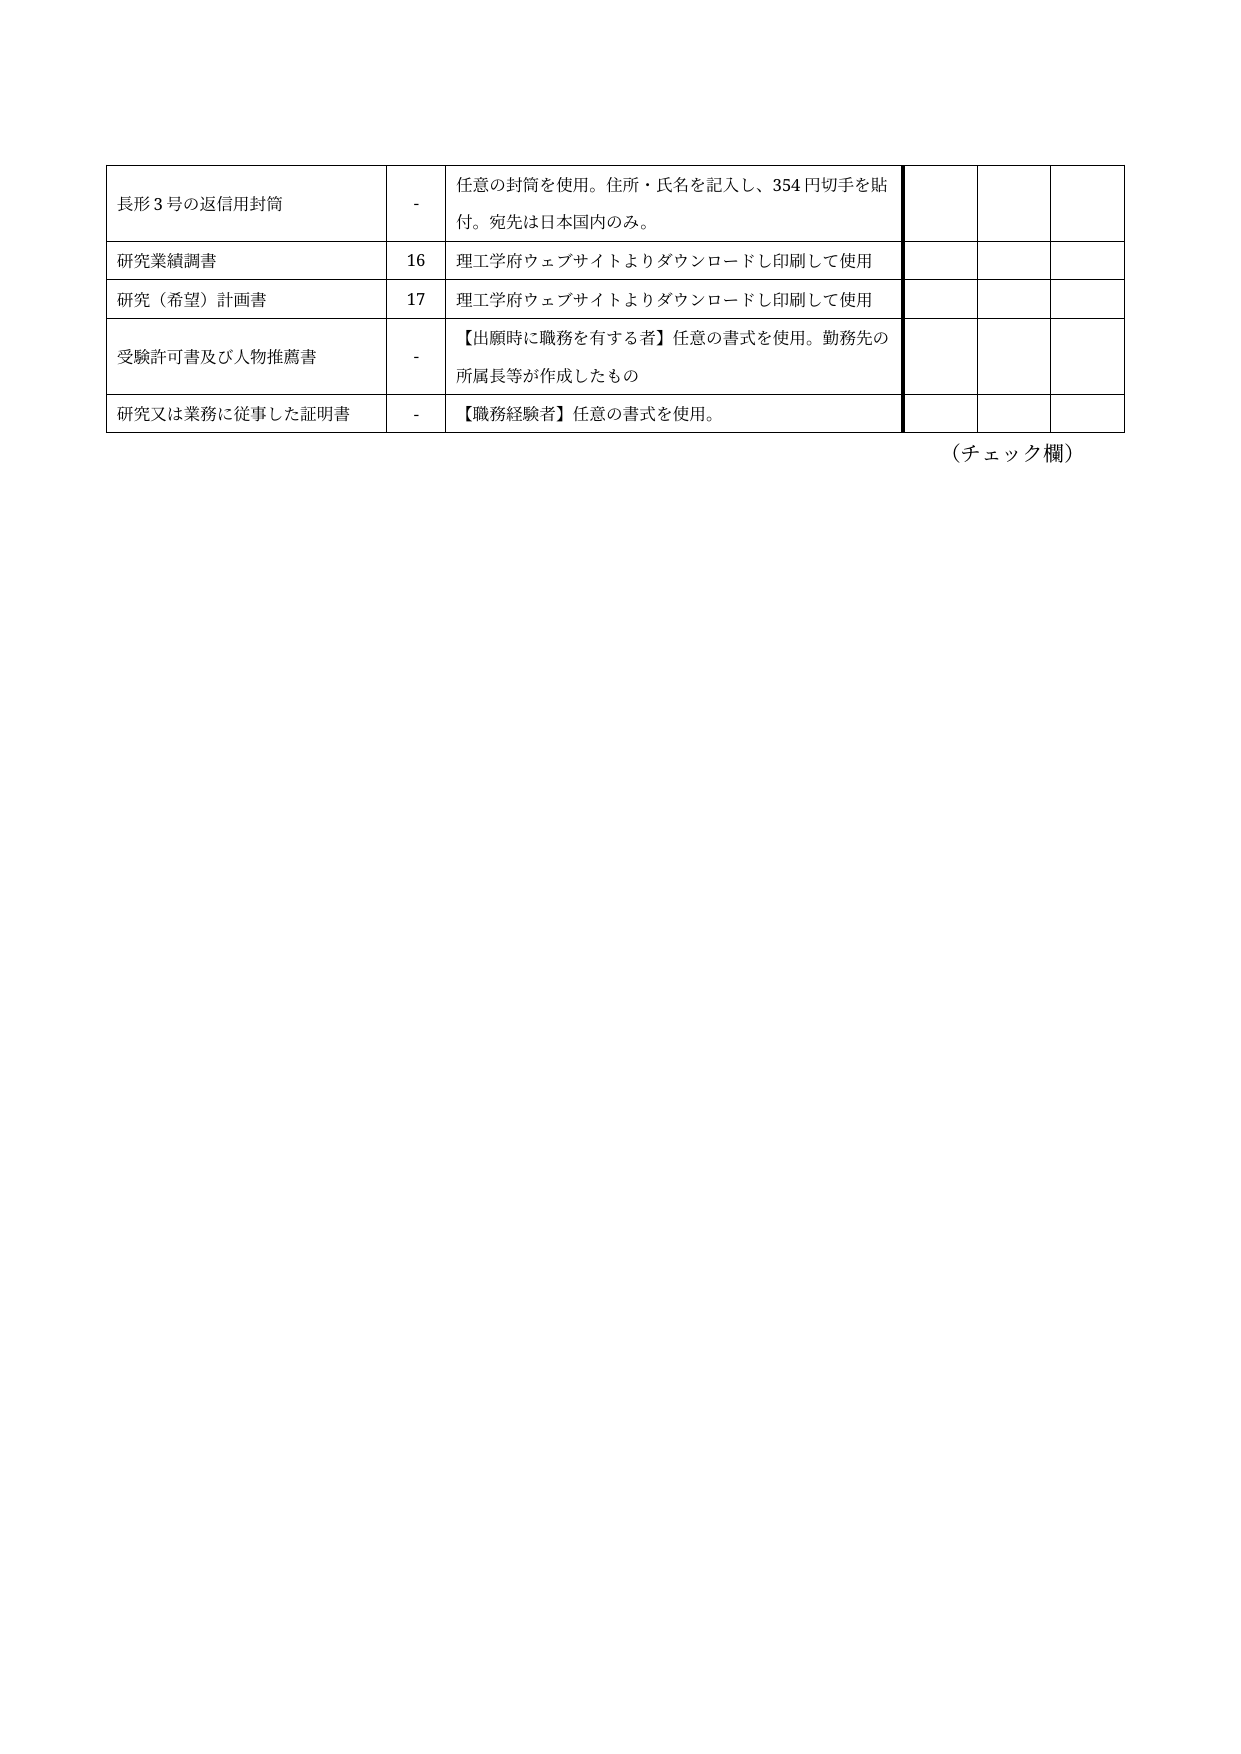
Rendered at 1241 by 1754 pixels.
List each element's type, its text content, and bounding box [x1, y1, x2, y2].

table_cell [978, 242, 1050, 279]
table_cell 研究（希望）計画書 [107, 280, 386, 318]
table_cell [978, 319, 1050, 394]
table_cell [905, 242, 977, 279]
table_cell 理工学府ウェブサイトよりダウンロードし印刷して使用 [446, 280, 901, 318]
table_cell 研究又は業務に従事した証明書 [107, 395, 386, 432]
table_cell [1051, 242, 1124, 279]
table_cell 17 [387, 280, 445, 318]
text （チェック欄） [106, 433, 1134, 471]
table_cell - [387, 395, 445, 432]
table_cell 研究業績調書 [107, 242, 386, 279]
table_cell [1051, 319, 1124, 394]
table_cell [905, 395, 977, 432]
table_cell - [387, 166, 445, 241]
table_cell [905, 319, 977, 394]
table_cell 長形3号の返信用封筒 [107, 166, 386, 241]
table_cell [978, 280, 1050, 318]
table_cell 任意の封筒を使用。住所・氏名を記入し、354円切手を貼付。宛先は日本国内のみ。 [446, 166, 901, 241]
table_cell 【出願時に職務を有する者】任意の書式を使用。勤務先の所属長等が作成したもの [446, 319, 901, 394]
table_cell 受験許可書及び人物推薦書 [107, 319, 386, 394]
table_cell [1051, 280, 1124, 318]
table_cell [905, 280, 977, 318]
table_cell [978, 395, 1050, 432]
table_cell 理工学府ウェブサイトよりダウンロードし印刷して使用 [446, 242, 901, 279]
table_cell - [387, 319, 445, 394]
table_cell 【職務経験者】任意の書式を使用。 [446, 395, 901, 432]
table_cell 16 [387, 242, 445, 279]
table_cell [905, 166, 977, 241]
table_cell [1051, 166, 1124, 241]
table_cell [978, 166, 1050, 241]
table_cell [1051, 395, 1124, 432]
